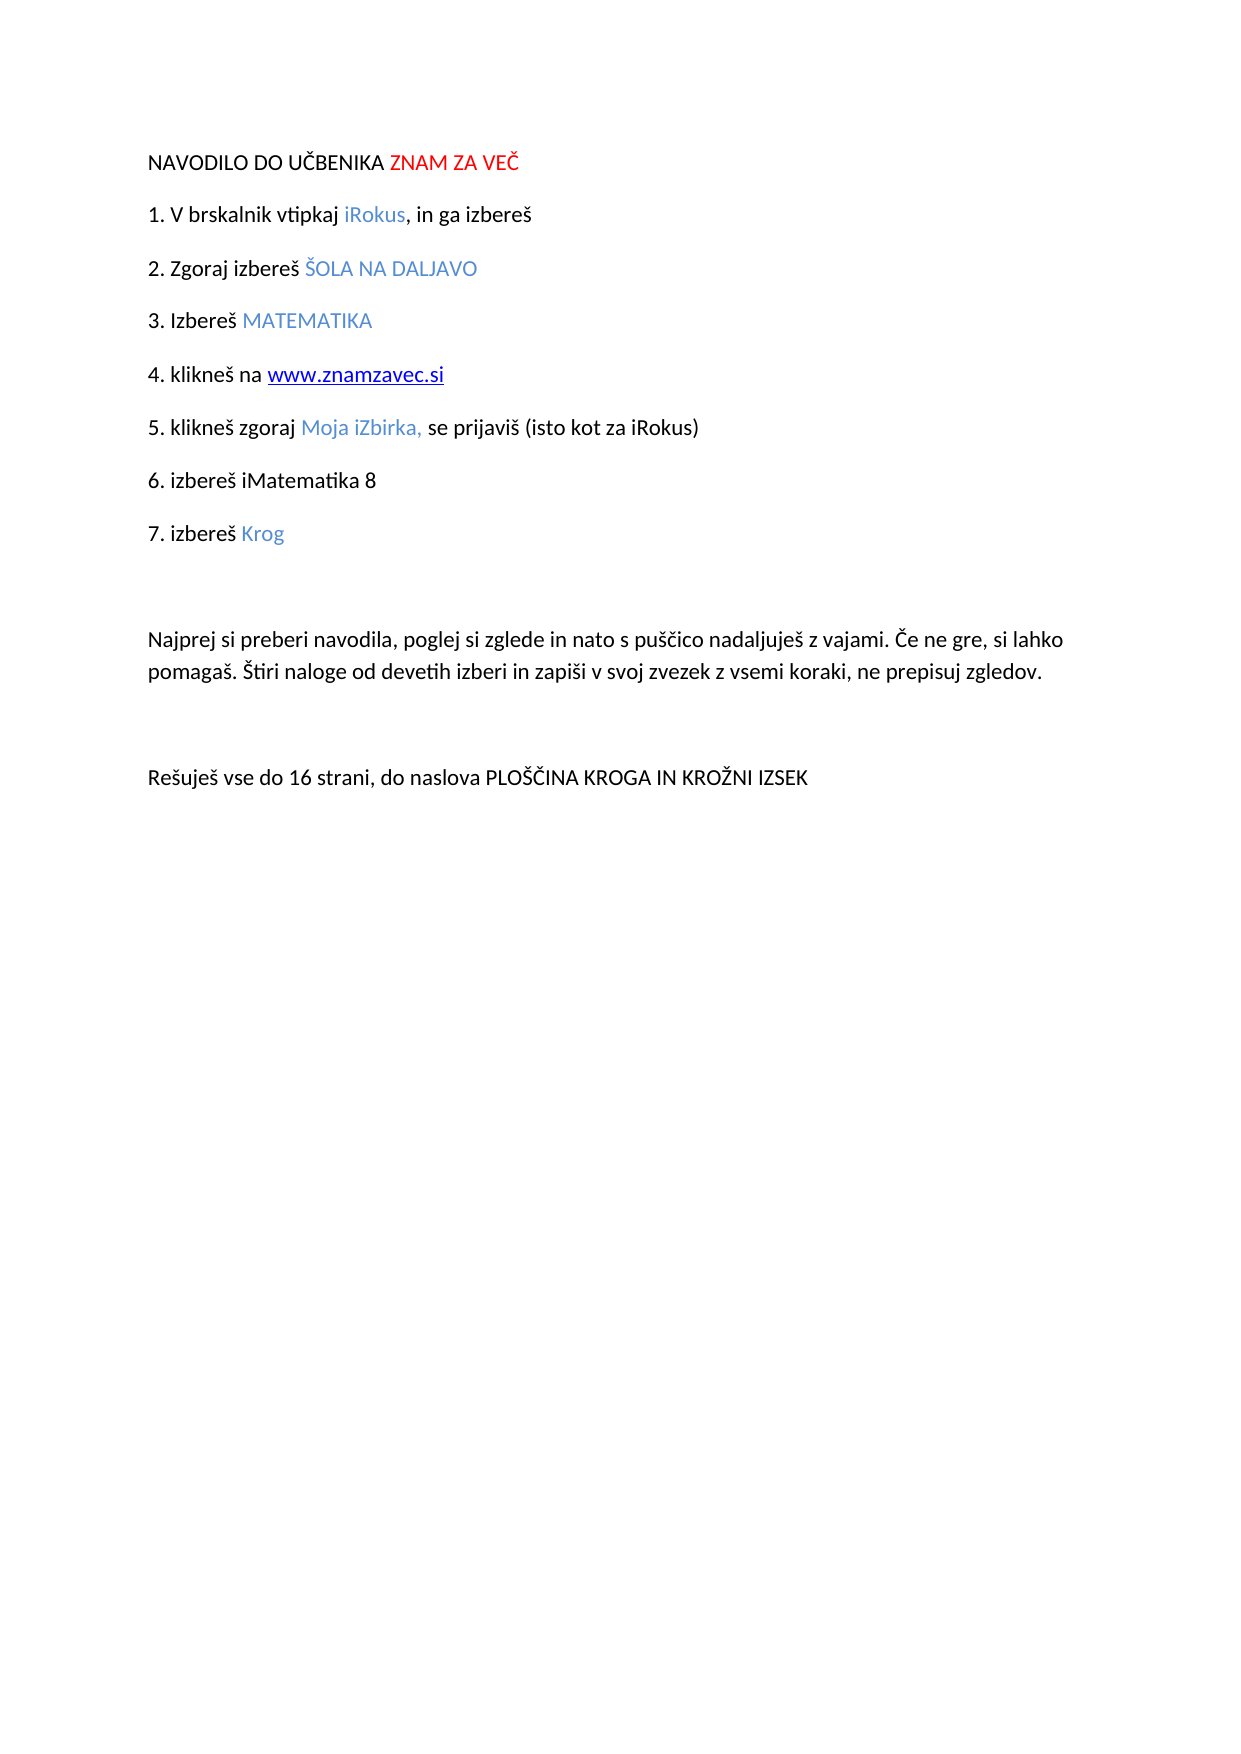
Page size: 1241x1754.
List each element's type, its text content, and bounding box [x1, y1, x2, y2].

text 3. Izbereš MATEMATIKA [148, 307, 1093, 335]
text Rešuješ vse do 16 strani, do naslova PLOŠČINA KROGA IN KROŽNI IZSEK [148, 763, 1093, 791]
text NAVODILO DO UČBENIKA ZNAM ZA VEČ [148, 148, 1093, 176]
text 1. V brskalnik vtipkaj iRokus, in ga izbereš [148, 201, 1093, 229]
text 4. klikneš na www.znamzavec.si [148, 360, 1093, 388]
text 5. klikneš zgoraj Moja iZbirka, se prijaviš (isto kot za iRokus) [148, 413, 1093, 441]
text 2. Zgoraj izbereš ŠOLA NA DALJAVO [148, 254, 1093, 282]
text 6. izbereš iMatematika 8 [148, 466, 1093, 494]
text 7. izbereš Krog [148, 519, 1093, 547]
text Najprej si preberi navodila, poglej si zglede in nato s puščico nadaljuješ z vajami. Če ne gre, si lahko pomagaš. Štiri naloge od devetih izberi in zapiši v svoj zvezek z vsemi koraki, ne prepisuj zgledov. [148, 625, 1093, 685]
